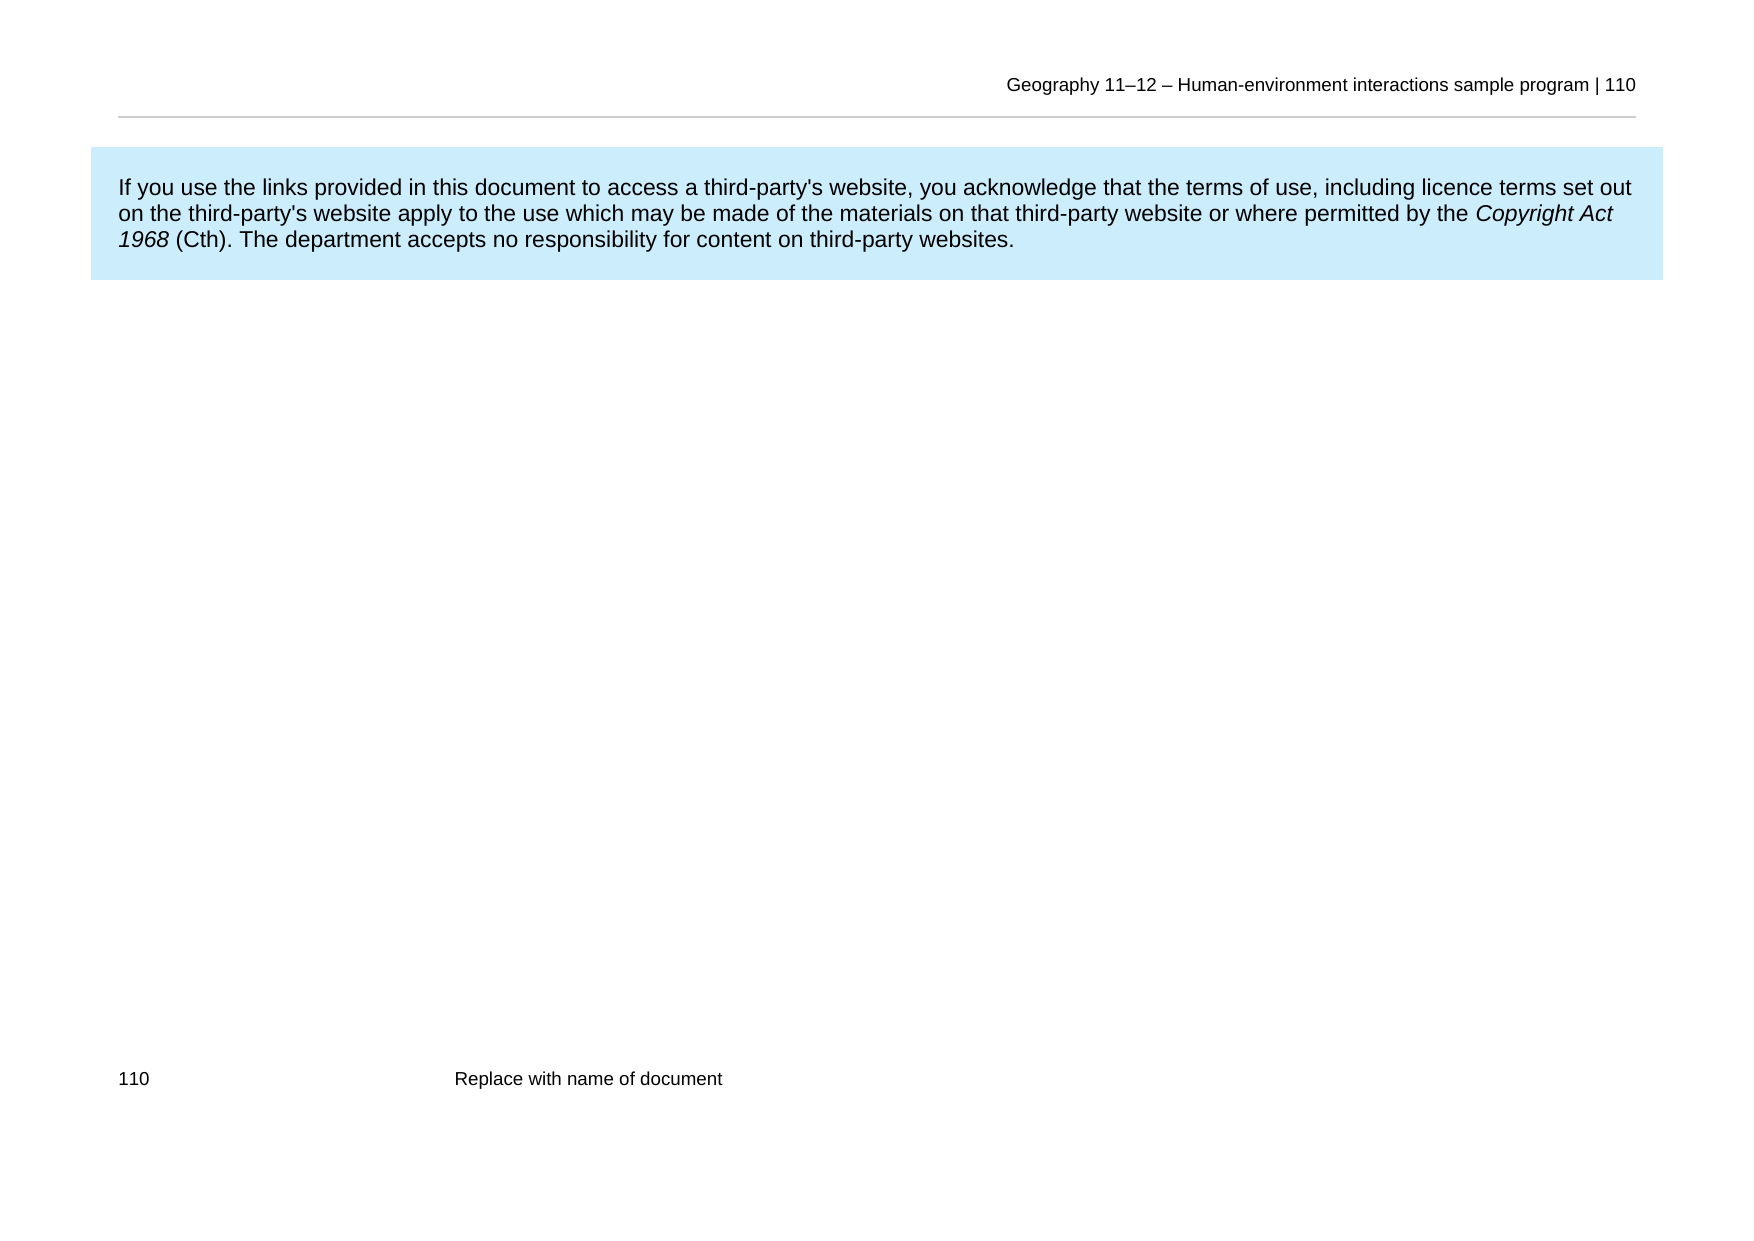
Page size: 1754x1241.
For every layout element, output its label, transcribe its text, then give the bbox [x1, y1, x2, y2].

text If you use the links provided in this document to access a third-party's website, you acknowledge that the terms of use, including licence terms set out on the third-party's website apply to the use which may be made of the materials on that third-party website or where permitted by the Copyright Act 1968 (Cth). The department accepts no responsibility for content on third-party websites. [97, 153, 1657, 273]
